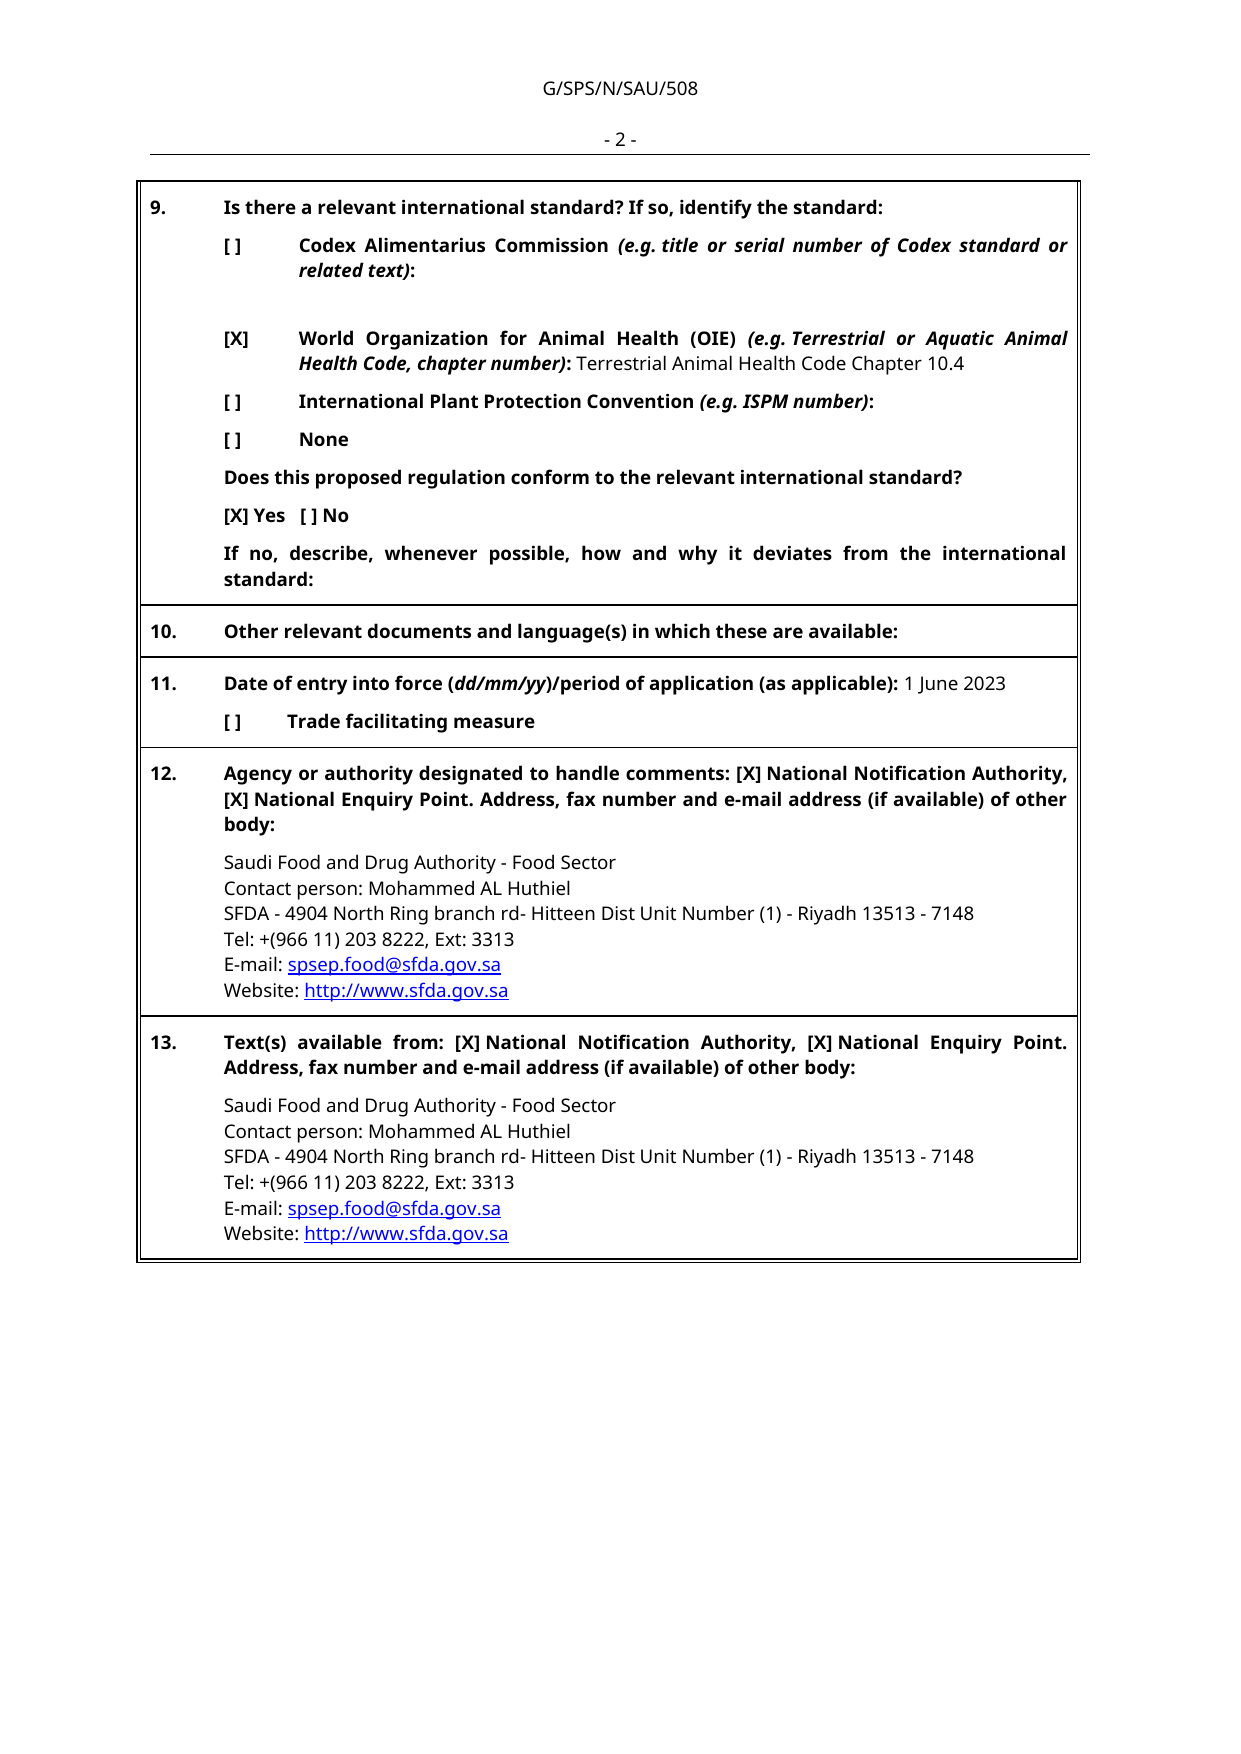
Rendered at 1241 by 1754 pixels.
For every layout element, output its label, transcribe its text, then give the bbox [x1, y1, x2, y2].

table_cell Date of entry into force (dd/mm/yy)/period of application (as applicable): 1 June 2023 [ ] Trade facilitating measure [212, 658, 1077, 746]
table_cell Agency or authority designated to handle comments: [X] National Notification Authority, [X] National Enquiry Point. Address, fax number and e-mail address (if available) of other body: Saudi Food and Drug Authority - Food Sector Contact person: Mohammed AL Huthiel SFDA - 4904 North Ring branch rd- Hitteen Dist Unit Number (1) - Riyadh 13513 - 7148 Tel: +(966 11) 203 8222, Ext: 3313 E-mail: spsep.food@sfda.gov.sa Website: http://www.sfda.gov.sa [212, 748, 1077, 1015]
table_cell 9. [141, 182, 212, 604]
table_cell 10. [141, 606, 212, 656]
table_cell Text(s) available from: [X] National Notification Authority, [X] National Enquiry Point. Address, fax number and e-mail address (if available) of other body: Saudi Food and Drug Authority - Food Sector Contact person: Mohammed AL Huthiel SFDA - 4904 North Ring branch rd- Hitteen Dist Unit Number (1) - Riyadh 13513 - 7148 Tel: +(966 11) 203 8222, Ext: 3313 E-mail: spsep.food@sfda.gov.sa Website: http://www.sfda.gov.sa [212, 1017, 1077, 1258]
table_cell 13. [141, 1017, 212, 1258]
table_cell 12. [141, 748, 212, 1015]
table_cell Is there a relevant international standard? If so, identify the standard: [ ] Codex Alimentarius Commission (e.g. title or serial number of Codex standard or related text): [X] World Organization for Animal Health (OIE) (e.g. Terrestrial or Aquatic Animal Health Code, chapter number): Terrestrial Animal Health Code Chapter 10.4 [ ] International Plant Protection Convention (e.g. ISPM number): [ ] None Does this proposed regulation conform to the relevant international standard? [X] Yes [ ] No If no, describe, whenever possible, how and why it deviates from the international standard: [212, 182, 1077, 604]
table_cell Other relevant documents and language(s) in which these are available: [212, 606, 1077, 656]
table_cell 11. [141, 658, 212, 746]
